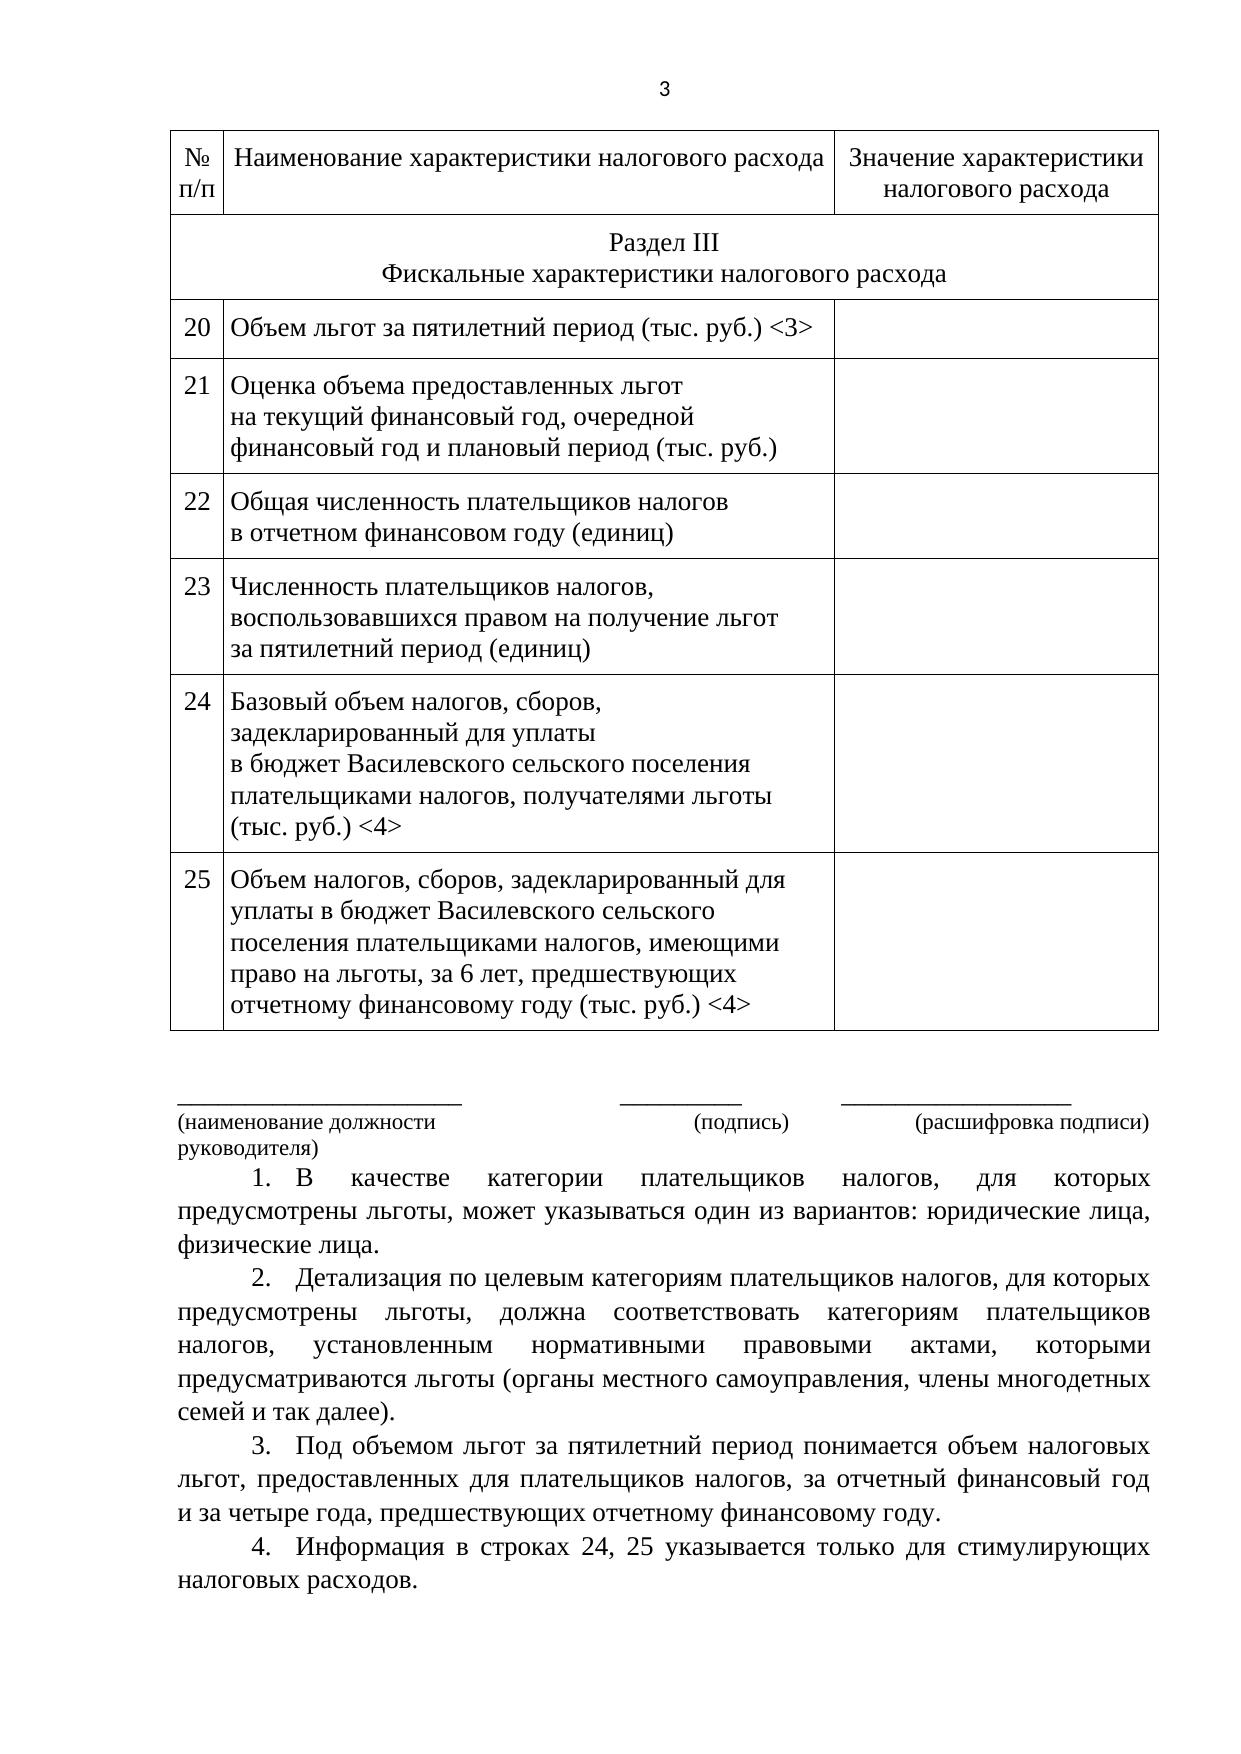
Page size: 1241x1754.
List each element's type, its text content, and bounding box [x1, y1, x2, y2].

table_cell [835, 359, 1158, 473]
table_cell Общая численность плательщиков налогов в отчетном финансовом году (единиц) [224, 474, 834, 558]
table_header № п/п [171, 131, 223, 214]
table_cell Объем льгот за пятилетний период (тыс. руб.) <3> [224, 300, 834, 358]
list Детализация по целевым категориям плательщиков налогов, для которых предусмотрены льготы, должна соответствовать категориям плательщиков налогов, установленным нормативными правовыми актами, которыми предусматриваются льготы (органы местного самоуправления, члены многодетных семей и так далее). [177, 1261, 1152, 1427]
list Под объемом льгот за пятилетний период понимается объем налоговых льгот, предоставленных для плательщиков налогов, за отчетный финансовый год и за четыре года, предшествующих отчетному финансовому году. [177, 1429, 1152, 1527]
text (наименование должности (подпись) (расшифровка подписи) [177, 1108, 1152, 1134]
table_cell [835, 853, 1158, 1030]
table_header Значение характеристики налогового расхода [835, 131, 1158, 214]
table_cell [835, 300, 1158, 358]
list Информация в строках 24, 25 указывается только для стимулирующих налоговых расходов. [177, 1529, 1152, 1594]
text _____________________ _________ _________________ [177, 1077, 1152, 1108]
table_cell 24 [171, 675, 223, 852]
table_cell 23 [171, 559, 223, 674]
table_cell Базовый объем налогов, сборов, задекларированный для уплаты в бюджет Василевского сельского поселения плательщиками налогов, получателями льготы (тыс. руб.) <4> [224, 675, 834, 852]
table_cell 22 [171, 474, 223, 558]
table_cell 21 [171, 359, 223, 473]
table_cell 25 [171, 853, 223, 1030]
table_cell Раздел III Фискальные характеристики налогового расхода [171, 215, 1158, 299]
table_cell [835, 559, 1158, 674]
text руководителя) [177, 1134, 1152, 1161]
list В качестве категории плательщиков налогов, для которых предусмотрены льготы, может указываться один из вариантов: юридические лица, физические лица. [177, 1161, 1152, 1259]
table_header Наименование характеристики налогового расхода [224, 131, 834, 214]
table_cell Оценка объема предоставленных льгот на текущий финансовый год, очередной финансовый год и плановый период (тыс. руб.) [224, 359, 834, 473]
table_cell [835, 675, 1158, 852]
table_cell Объем налогов, сборов, задекларированный для уплаты в бюджет Василевского сельского поселения плательщиками налогов, имеющими право на льготы, за 6 лет, предшествующих отчетному финансовому году (тыс. руб.) <4> [224, 853, 834, 1030]
table_cell [835, 474, 1158, 558]
table_cell 20 [171, 300, 223, 358]
table_cell Численность плательщиков налогов, воспользовавшихся правом на получение льгот за пятилетний период (единиц) [224, 559, 834, 674]
